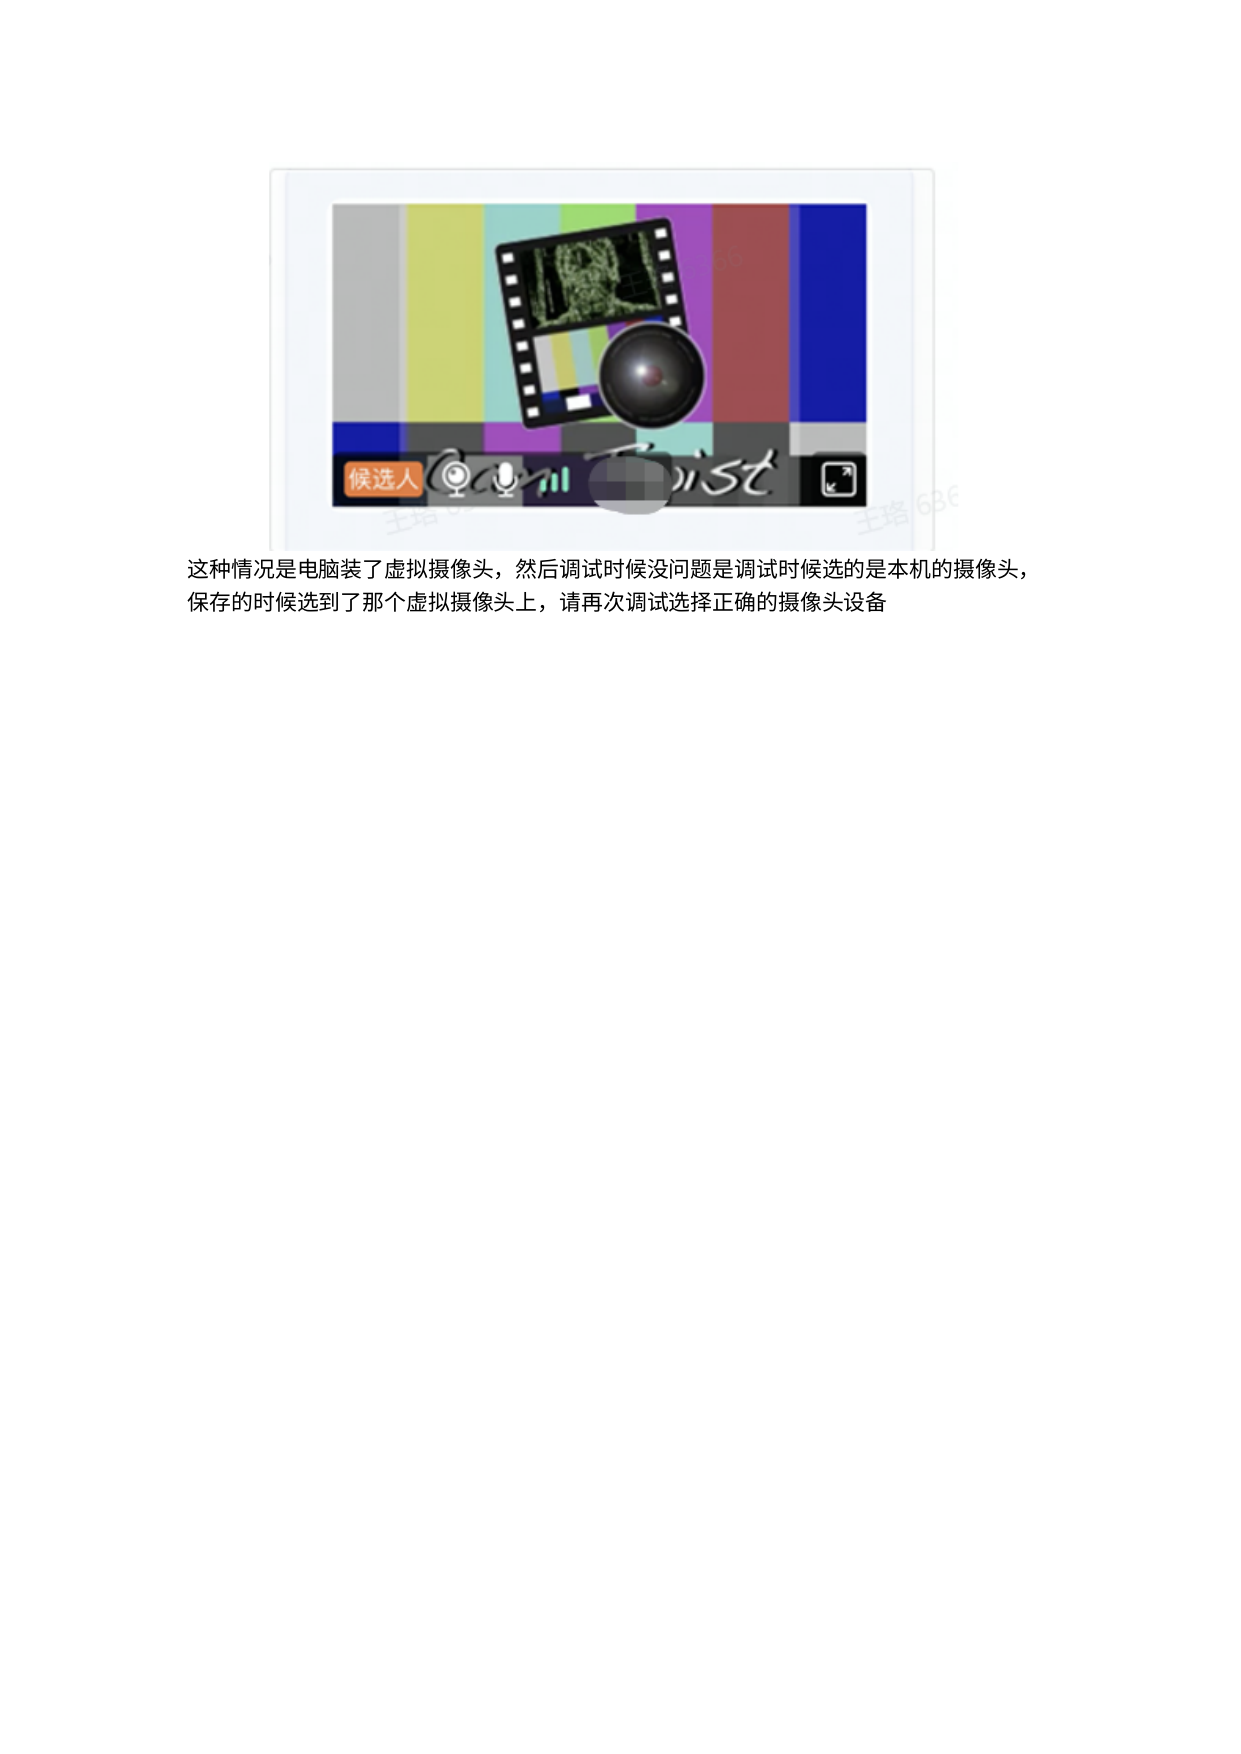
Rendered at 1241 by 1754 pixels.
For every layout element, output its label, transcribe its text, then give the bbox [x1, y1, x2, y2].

picture [268, 162, 959, 551]
text 这种情况是电脑装了虚拟摄像头，然后调试时候没问题是调试时候选的是本机的摄像头，保存的时候选到了那个虚拟摄像头上，请再次调试选择正确的摄像头设备 [187, 552, 1053, 617]
